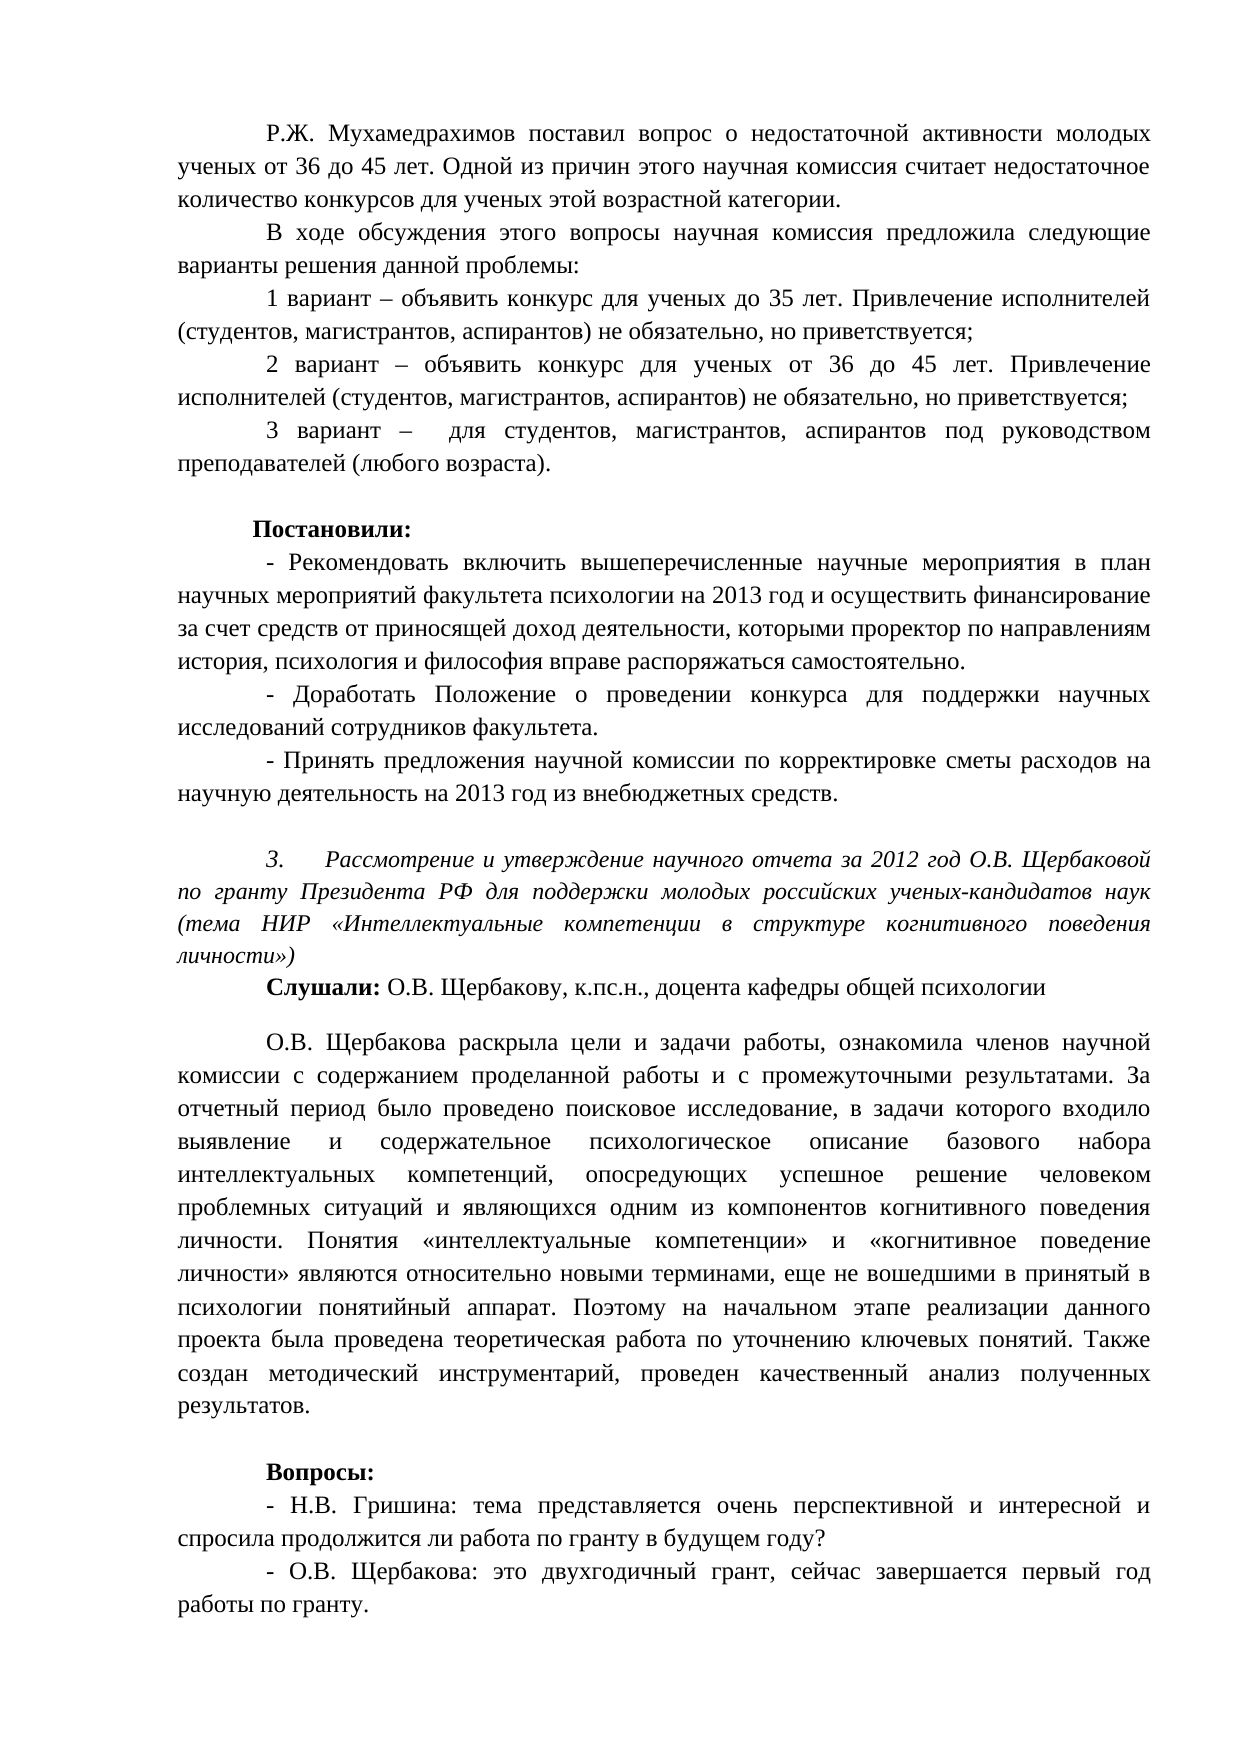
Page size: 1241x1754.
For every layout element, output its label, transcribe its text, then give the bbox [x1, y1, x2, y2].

text - Н.В. Гришина: тема представляется очень перспективной и интересной и спросила продолжится ли работа по гранту в будущем году? [177, 1490, 1152, 1551]
list 3 вариант – для студентов, магистрантов, аспирантов под руководством преподавателей (любого возраста). [177, 415, 1152, 477]
text В ходе обсуждения этого вопросы научная комиссия предложила следующие варианты решения данной проблемы: [177, 217, 1152, 279]
list 1 вариант – объявить конкурс для ученых до 35 лет. Привлечение исполнителей (студентов, магистрантов, аспирантов) не обязательно, но приветствуется; [177, 283, 1152, 345]
text - Рекомендовать включить вышеперечисленные научные мероприятия в план научных мероприятий факультета психологии на 2013 год и осуществить финансирование за счет средств от приносящей доход деятельности, которыми проректор по направлениям история, психология и философия вправе распоряжаться самостоятельно. [177, 547, 1152, 675]
list - Принять предложения научной комиссии по корректировке сметы расходов на научную деятельность на 2013 год из внебюджетных средств. [177, 746, 1152, 807]
text Слушали: О.В. Щербакову, к.пс.н., доцента кафедры общей психологии [177, 972, 1152, 1001]
text О.В. Щербакова раскрыла цели и задачи работы, ознакомила членов научной комиссии с содержанием проделанной работы и с промежуточными результатами. За отчетный период было проведено поисковое исследование, в задачи которого входило выявление и содержательное психологическое описание базового набора интеллектуальных компетенций, опосредующих успешное решение человеком проблемных ситуаций и являющихся одним из компонентов когнитивного поведения личности. Понятия «интеллектуальные компетенции» и «когнитивное поведение личности» являются относительно новыми терминами, еще не вошедшими в принятый в психологии понятийный аппарат. Поэтому на начальном этапе реализации данного проекта была проведена теоретическая работа по уточнению ключевых понятий. Также создан методический инструментарий, проведен качественный анализ полученных результатов. [177, 1027, 1152, 1419]
list Рассмотрение и утверждение научного отчета за 2012 год О.В. Щербаковой по гранту Президента РФ для поддержки молодых российских ученых-кандидатов наук (тема НИР «Интеллектуальные компетенции в структуре когнитивного поведения личности») [177, 844, 1152, 968]
text Вопросы: [177, 1457, 1152, 1485]
list - Доработать Положение о проведении конкурса для поддержки научных исследований сотрудников факультета. [177, 679, 1152, 741]
text - О.В. Щербакова: это двухгодичный грант, сейчас завершается первый год работы по гранту. [177, 1556, 1152, 1617]
text Постановили: [252, 514, 1152, 543]
text Р.Ж. Мухамедрахимов поставил вопрос о недостаточной активности молодых ученых от 36 до 45 лет. Одной из причин этого научная комиссия считает недостаточное количество конкурсов для ученых этой возрастной категории. [177, 118, 1152, 213]
list 2 вариант – объявить конкурс для ученых от 36 до 45 лет. Привлечение исполнителей (студентов, магистрантов, аспирантов) не обязательно, но приветствуется; [177, 349, 1152, 411]
